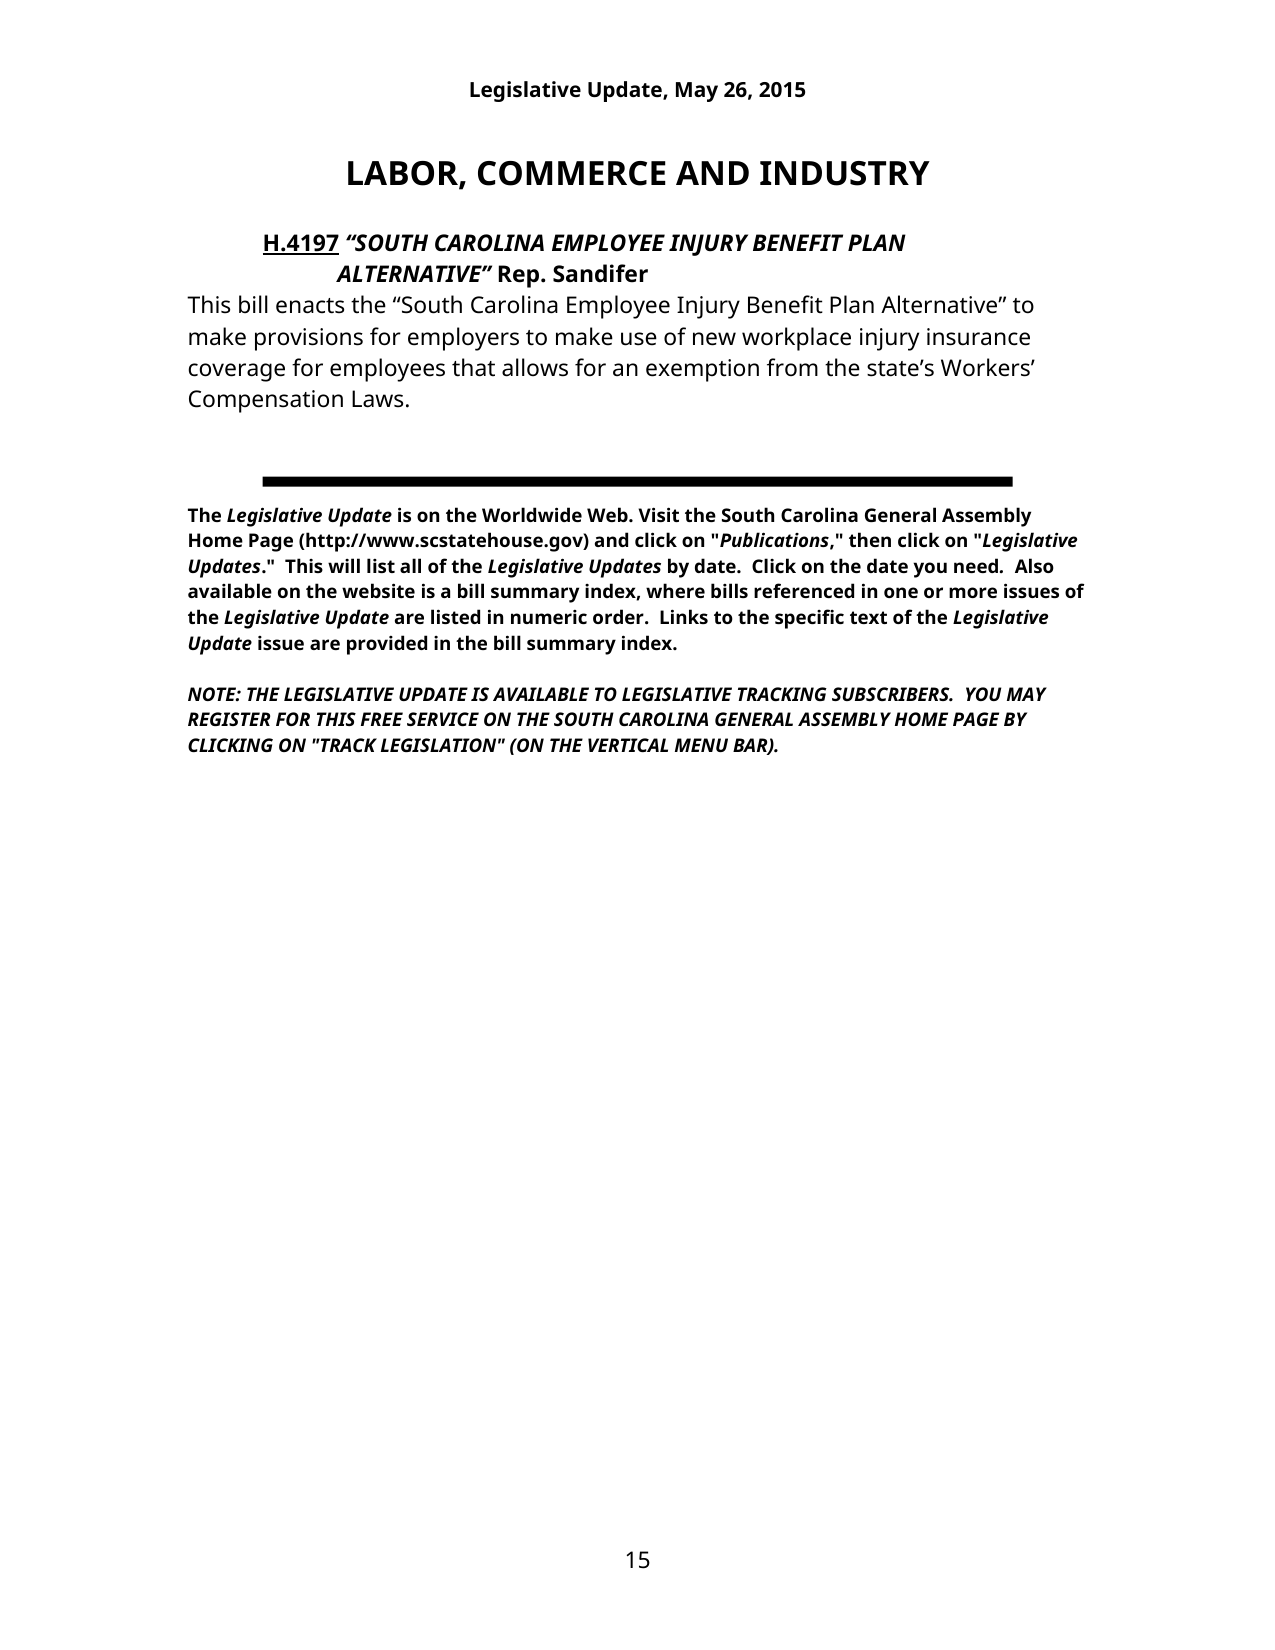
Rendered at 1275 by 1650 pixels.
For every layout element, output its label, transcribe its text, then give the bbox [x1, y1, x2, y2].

text LABOR, COMMERCE AND INDUSTRY [187, 150, 1087, 195]
text H.4197 “SOUTH CAROLINA EMPLOYEE INJURY BENEFIT PLAN [187, 227, 1087, 258]
text NOTE: THE LEGISLATIVE UPDATE IS AVAILABLE TO LEGISLATIVE TRACKING SUBSCRIBERS. YOU MAY REGISTER FOR THIS FREE SERVICE ON THE SOUTH CAROLINA GENERAL ASSEMBLY HOME PAGE BY CLICKING ON "TRACK LEGISLATION" (ON THE VERTICAL MENU BAR). [187, 681, 1087, 757]
text ALTERNATIVE” Rep. Sandifer [187, 258, 1087, 289]
text This bill enacts the “South Carolina Employee Injury Benefit Plan Alternative” to make provisions for employers to make use of new workplace injury insurance coverage for employees that allows for an exemption from the state’s Workers’ Compensation Laws. [187, 289, 1087, 414]
text The Legislative Update is on the Worldwide Web. Visit the South Carolina General Assembly Home Page (http://www.scstatehouse.gov) and click on "Publications," then click on "Legislative Updates." This will list all of the Legislative Updates by date. Click on the date you need. Also available on the website is a bill summary index, where bills referenced in one or more issues of the Legislative Update are listed in numeric order. Links to the specific text of the Legislative Update issue are provided in the bill summary index. [187, 502, 1087, 655]
